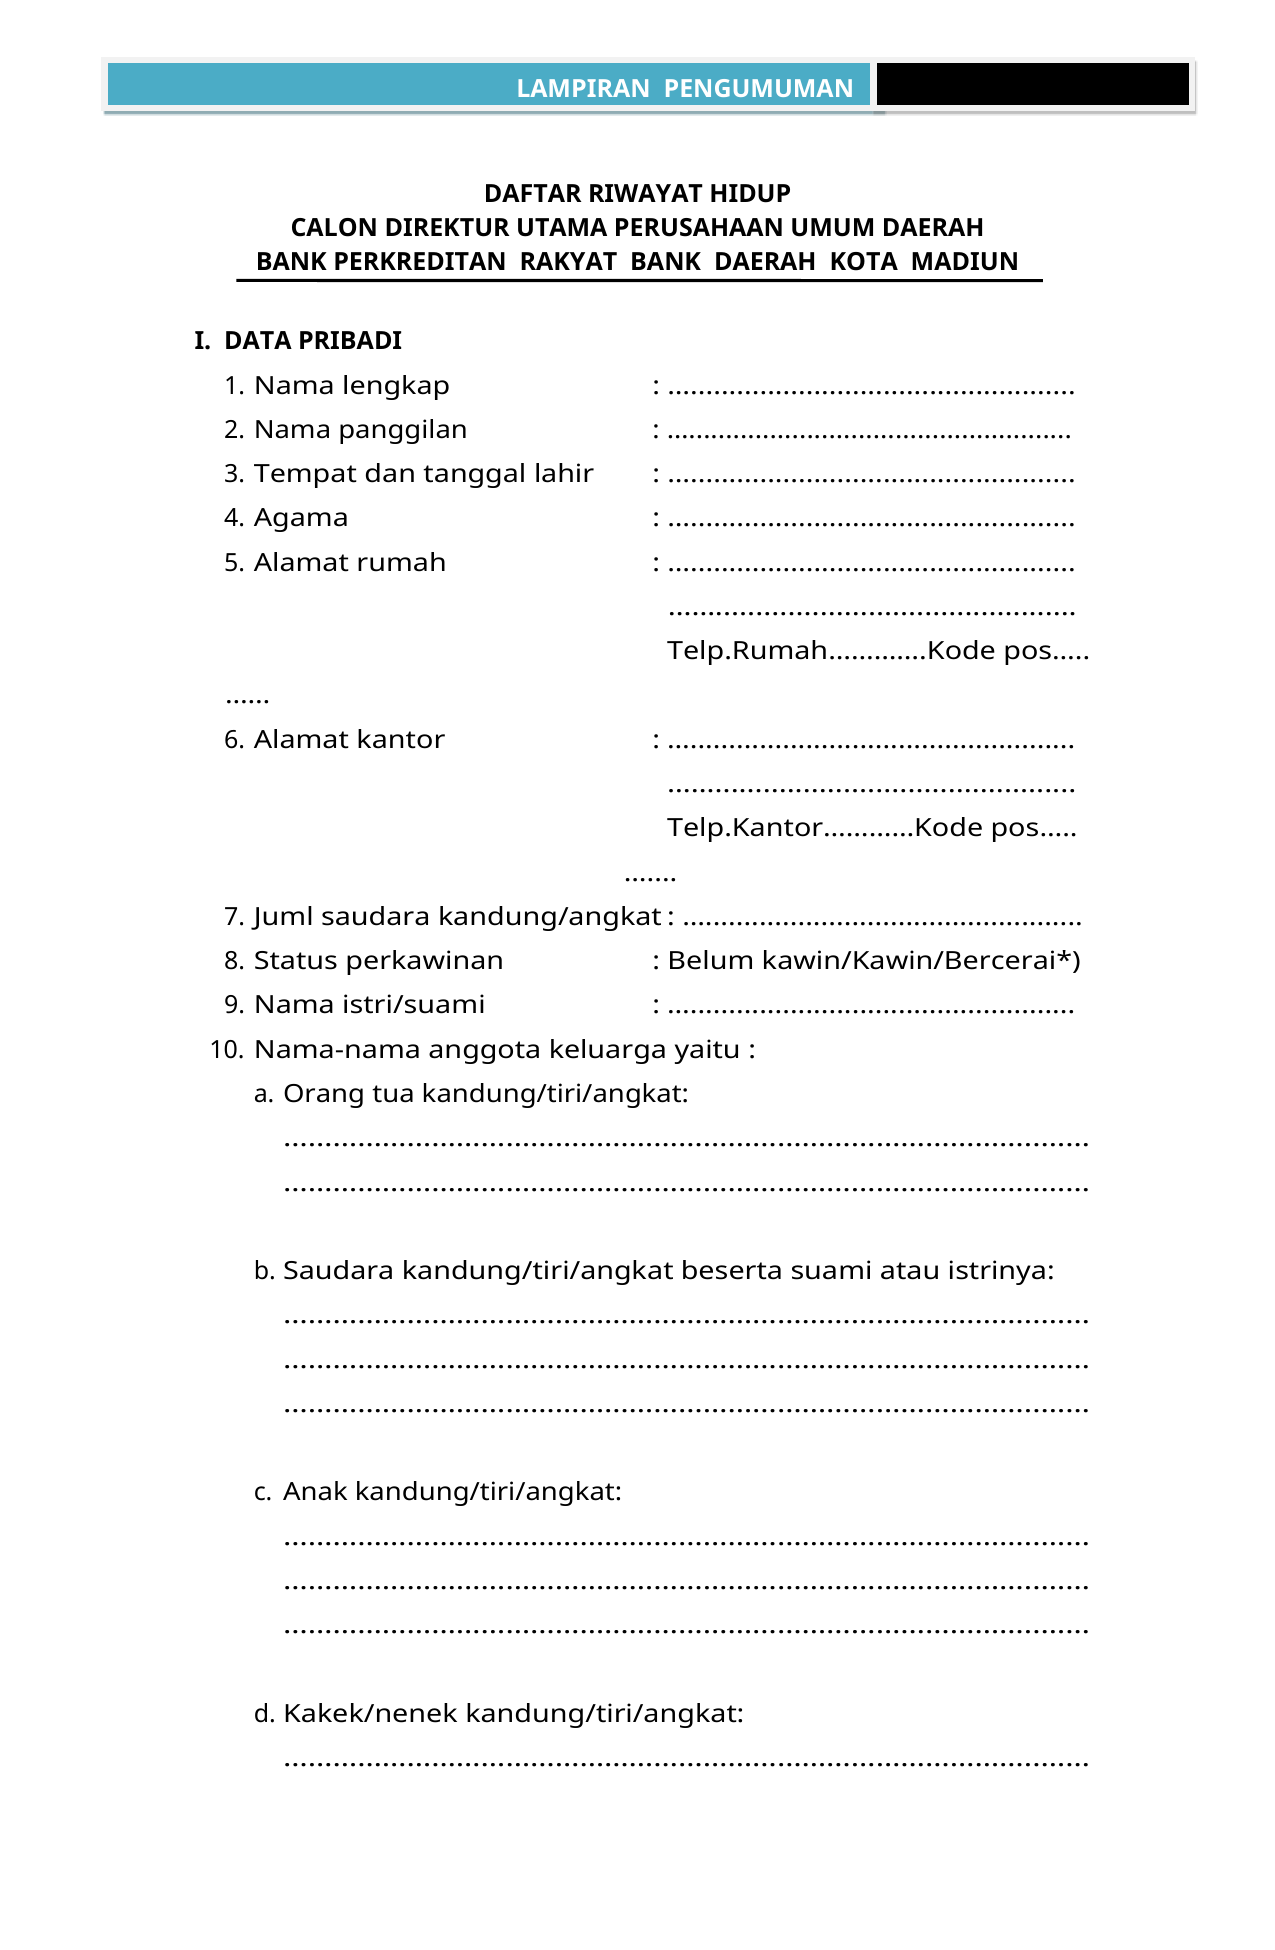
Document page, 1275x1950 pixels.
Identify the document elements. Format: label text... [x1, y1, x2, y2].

text ………………………………………………………………………………..…… [283, 1607, 1131, 1641]
list Anak kandung/tiri/angkat: [253, 1474, 1131, 1508]
list Tempat dan tanggal lahir : ….................................................. [224, 456, 1131, 490]
text DAFTAR RIWAYAT HIDUP [150, 176, 1125, 210]
text ………………………………………………………………………………..…… [283, 1120, 1131, 1154]
list Nama-nama anggota keluarga yaitu : [209, 1031, 1131, 1065]
list Nama istri/suami : ….................................................. [224, 987, 1131, 1021]
text ……............................................. [622, 766, 1131, 800]
list Nama lengkap : ….................................................. [224, 367, 1131, 401]
list Nama panggilan : ….................................................... [224, 412, 1131, 446]
list Alamat rumah : ….................................................. [224, 544, 1131, 578]
text Telp.Kantor…………Kode pos…..….... [624, 810, 1131, 888]
text ………………………………………………………………………………..…… [283, 1164, 1131, 1198]
text ………………………………………………………………………………..…… [283, 1563, 1131, 1597]
list Alamat kantor : ….................................................. [224, 721, 1131, 756]
text ………………………………………………………………………………..…… [283, 1341, 1131, 1375]
list Kakek/nenek kandung/tiri/angkat: [253, 1695, 1131, 1729]
list Juml saudara kandung/angkat : …................................................. [224, 898, 1131, 933]
text BANK PERKREDITAN RAKYAT BANK DAERAH KOTA MADIUN [150, 244, 1125, 278]
text ………………………………………………………………………………..…… [283, 1297, 1131, 1331]
text Telp.Rumah………….Kode pos…..…… [225, 633, 1131, 711]
text ………………………………………………………………………………..…… [283, 1518, 1131, 1552]
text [283, 1740, 1131, 1774]
text ………………………………………………………………………………..…… [283, 1386, 1131, 1419]
list Orang tua kandung/tiri/angkat: [253, 1076, 1131, 1110]
text CALON DIREKTUR UTAMA PERUSAHAAN UMUM DAERAH [150, 210, 1125, 244]
list Status perkawinan : Belum kawin/Kawin/Bercerai*) [224, 943, 1131, 977]
list Agama : ….................................................. [224, 500, 1131, 534]
subtitle DATA PRIBADI [194, 323, 1125, 357]
list Saudara kandung/tiri/angkat beserta suami atau istrinya: [253, 1253, 1131, 1287]
text ……............................................. [150, 589, 1131, 623]
